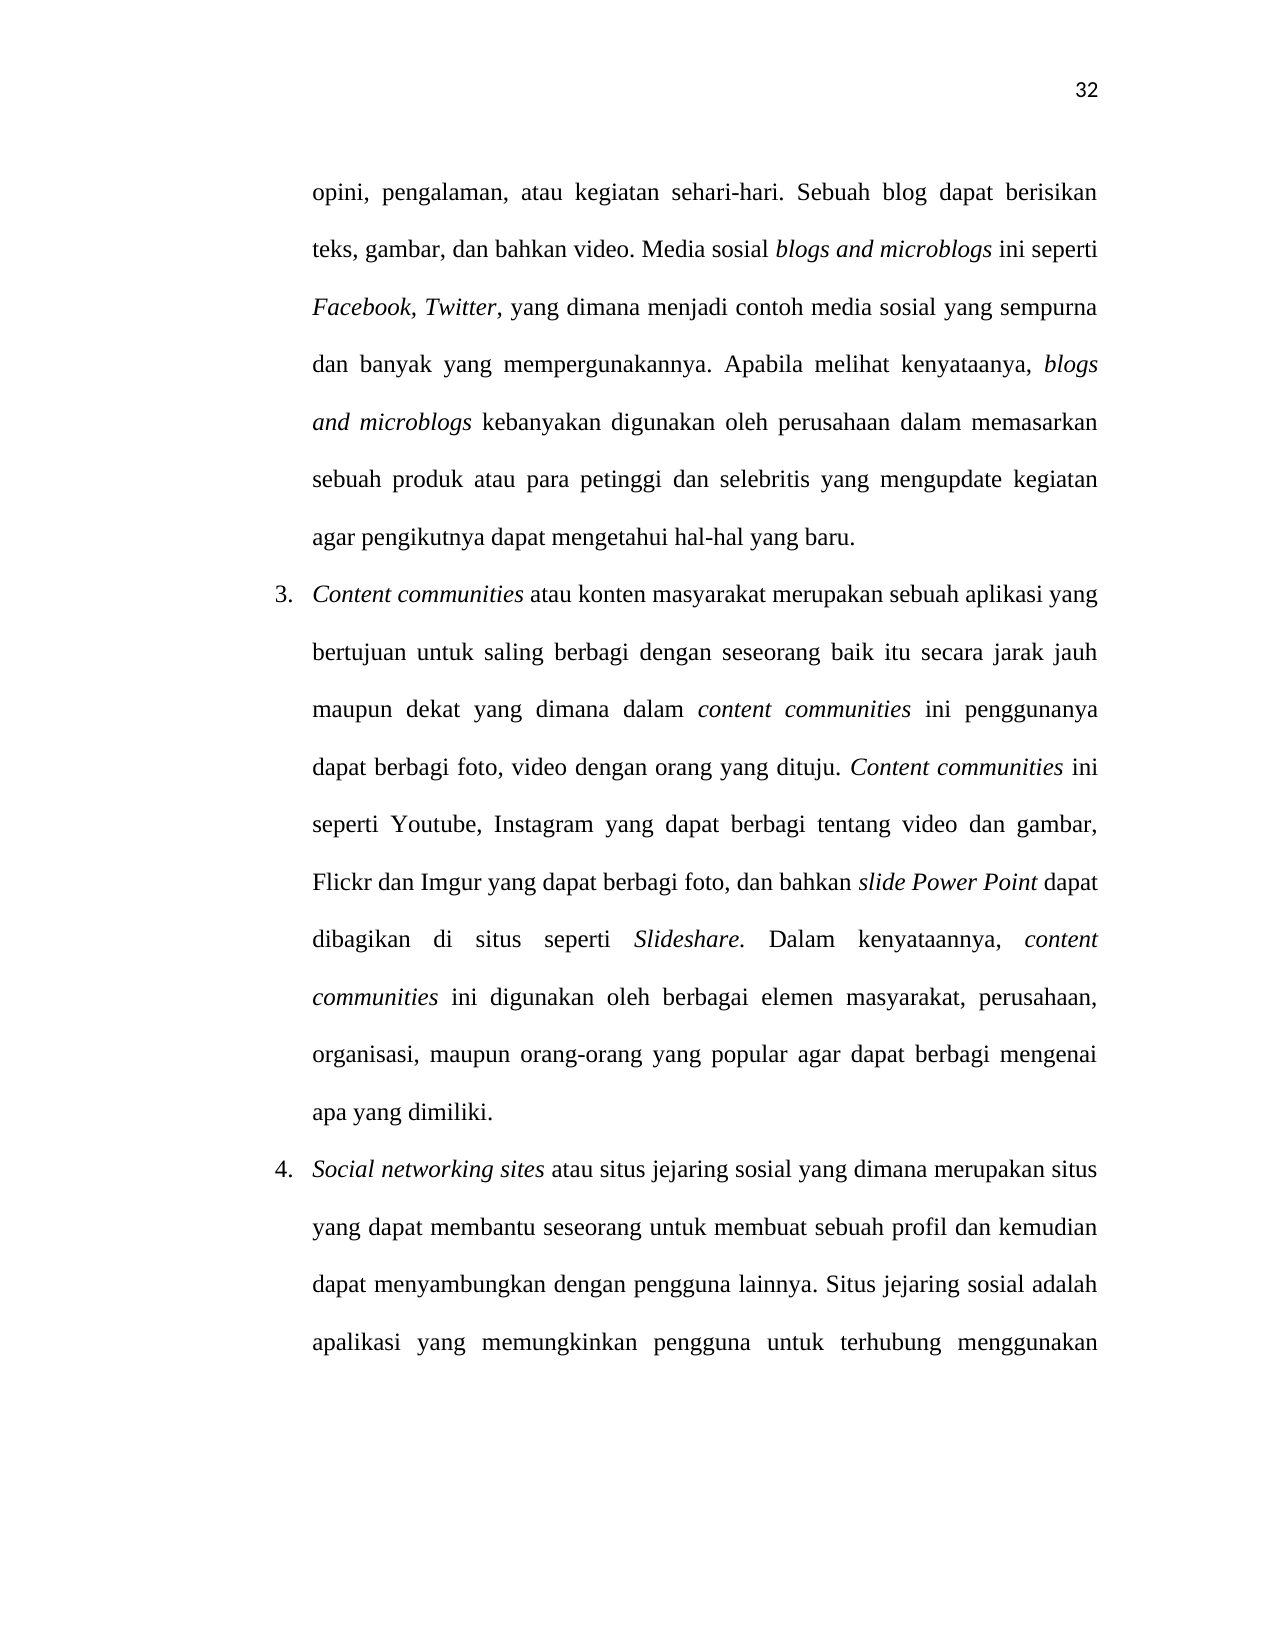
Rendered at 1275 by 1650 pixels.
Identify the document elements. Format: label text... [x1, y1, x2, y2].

list Content communities atau konten masyarakat merupakan sebuah aplikasi yang bertujuan untuk saling berbagi dengan seseorang baik itu secara jarak jauh maupun dekat yang dimana dalam content communities ini penggunanya dapat berbagi foto, video dengan orang yang dituju. Content communities ini seperti Youtube, Instagram yang dapat berbagi tentang video dan gambar, Flickr dan Imgur yang dapat berbagi foto, dan bahkan slide Power Point dapat dibagikan di situs seperti Slideshare. Dalam kenyataannya, content communities ini digunakan oleh berbagai elemen masyarakat, perusahaan, organisasi, maupun orang-orang yang popular agar dapat berbagi mengenai apa yang dimiliki. [274, 579, 1098, 1126]
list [274, 177, 1098, 551]
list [274, 1154, 1098, 1356]
